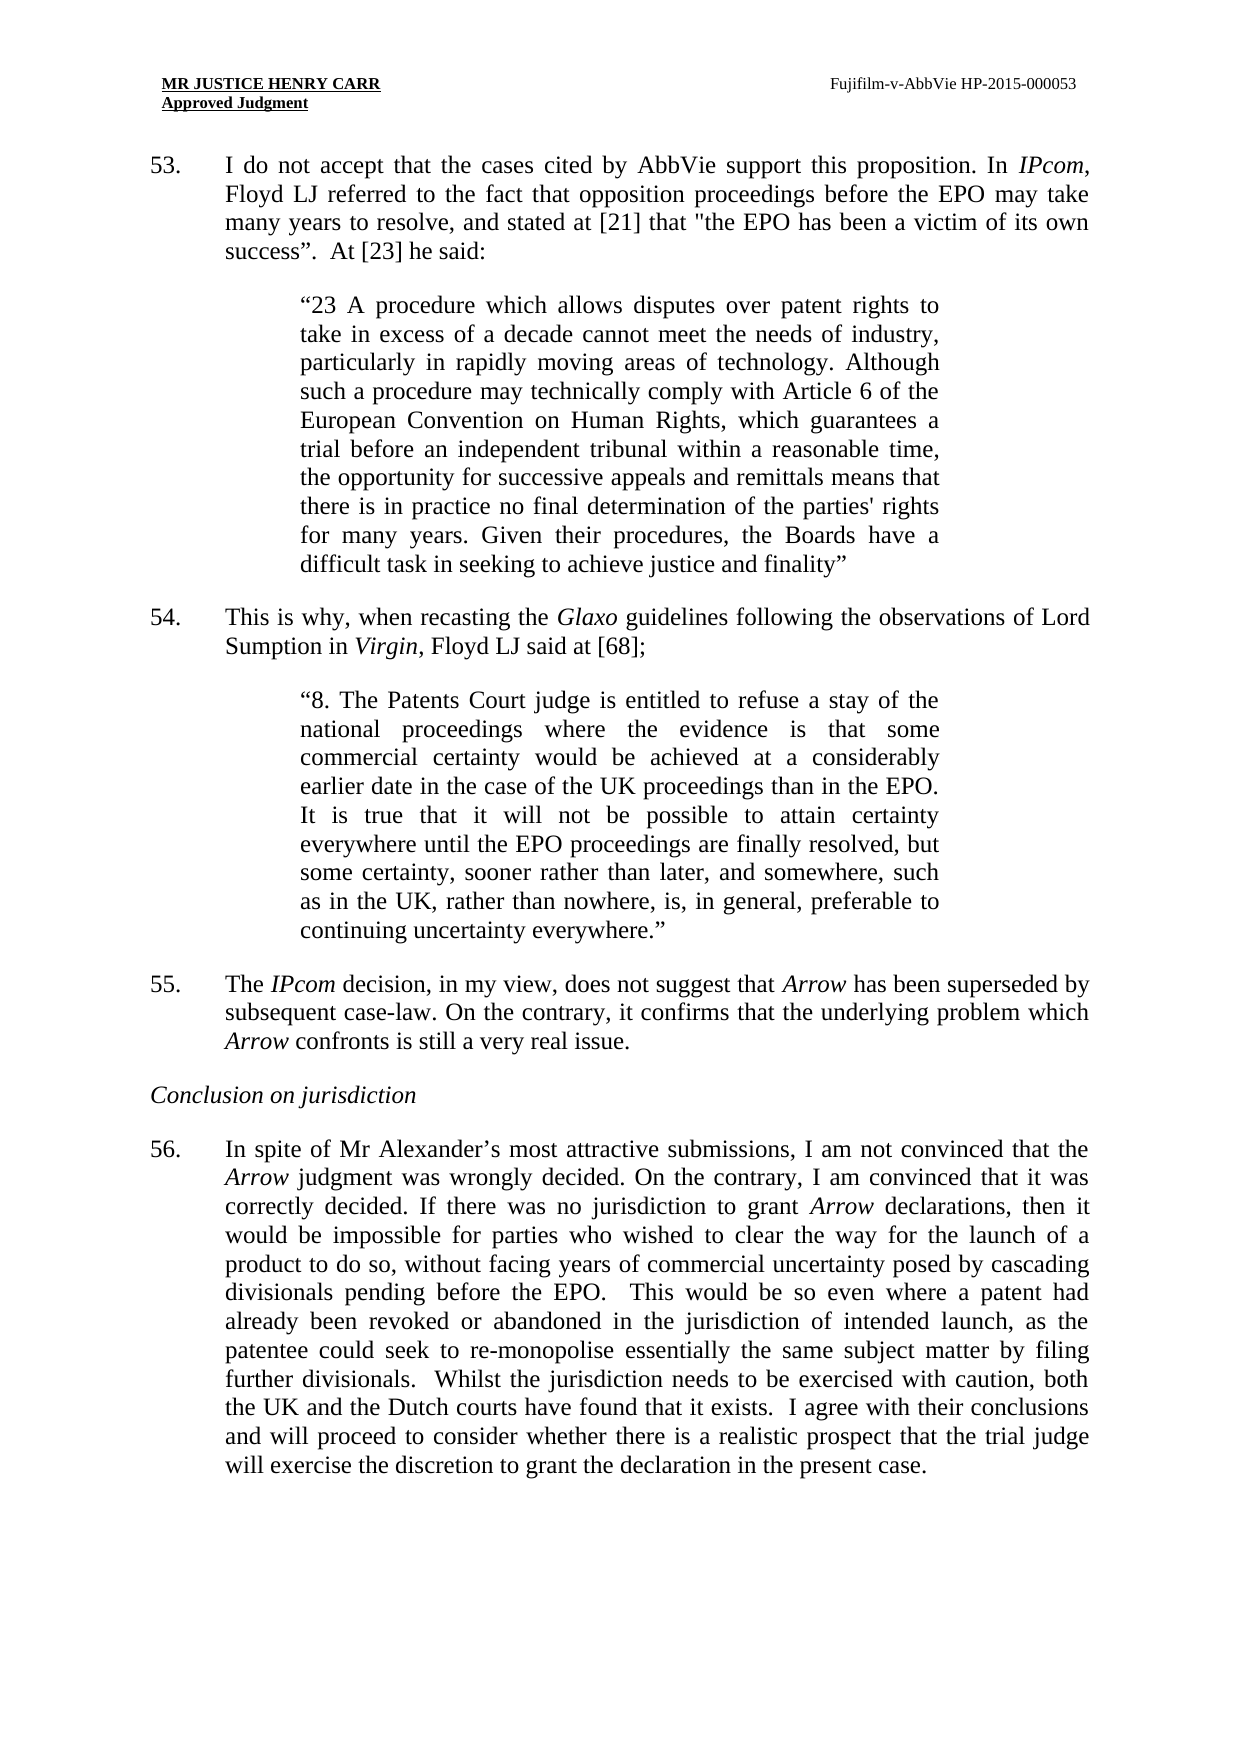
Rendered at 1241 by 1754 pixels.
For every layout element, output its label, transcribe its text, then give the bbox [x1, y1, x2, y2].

subtitle Conclusion on jurisdiction [150, 1080, 1090, 1109]
text The IPcom decision, in my view, does not suggest that Arrow has been superseded by subsequent case-law. On the contrary, it confirms that the underlying problem which Arrow confronts is still a very real issue. [150, 969, 1090, 1055]
text In spite of Mr Alexander’s most attractive submissions, I am not convinced that the Arrow judgment was wrongly decided. On the contrary, I am convinced that it was correctly decided. If there was no jurisdiction to grant Arrow declarations, then it would be impossible for parties who wished to clear the way for the launch of a product to do so, without facing years of commercial uncertainty posed by cascading divisionals pending before the EPO. This would be so even where a patent had already been revoked or abandoned in the jurisdiction of intended launch, as the patentee could seek to re-monopolise essentially the same subject matter by filing further divisionals. Whilst the jurisdiction needs to be exercised with caution, both the UK and the Dutch courts have found that it exists. I agree with their conclusions and will proceed to consider whether there is a realistic prospect that the trial judge will exercise the discretion to grant the declaration in the present case. [150, 1134, 1090, 1479]
text I do not accept that the cases cited by AbbVie support this proposition. In IPcom, Floyd LJ referred to the fact that opposition proceedings before the EPO may take many years to resolve, and stated at [21] that "the EPO has been a victim of its own success”. At [23] he said: [150, 150, 1090, 265]
text This is why, when recasting the Glaxo guidelines following the observations of Lord Sumption in Virgin, Floyd LJ said at [68]; [150, 602, 1090, 660]
text “8. The Patents Court judge is entitled to refuse a stay of the national proceedings where the evidence is that some commercial certainty would be achieved at a considerably earlier date in the case of the UK proceedings than in the EPO. It is true that it will not be possible to attain certainty everywhere until the EPO proceedings are finally resolved, but some certainty, sooner rather than later, and somewhere, such as in the UK, rather than nowhere, is, in general, preferable to continuing uncertainty everywhere.” [300, 685, 940, 944]
text “23 A procedure which allows disputes over patent rights to take in excess of a decade cannot meet the needs of industry, particularly in rapidly moving areas of technology. Although such a procedure may technically comply with Article 6 of the European Convention on Human Rights, which guarantees a trial before an independent tribunal within a reasonable time, the opportunity for successive appeals and remittals means that there is in practice no final determination of the parties' rights for many years. Given their procedures, the Boards have a difficult task in seeking to achieve justice and finality” [300, 290, 940, 577]
